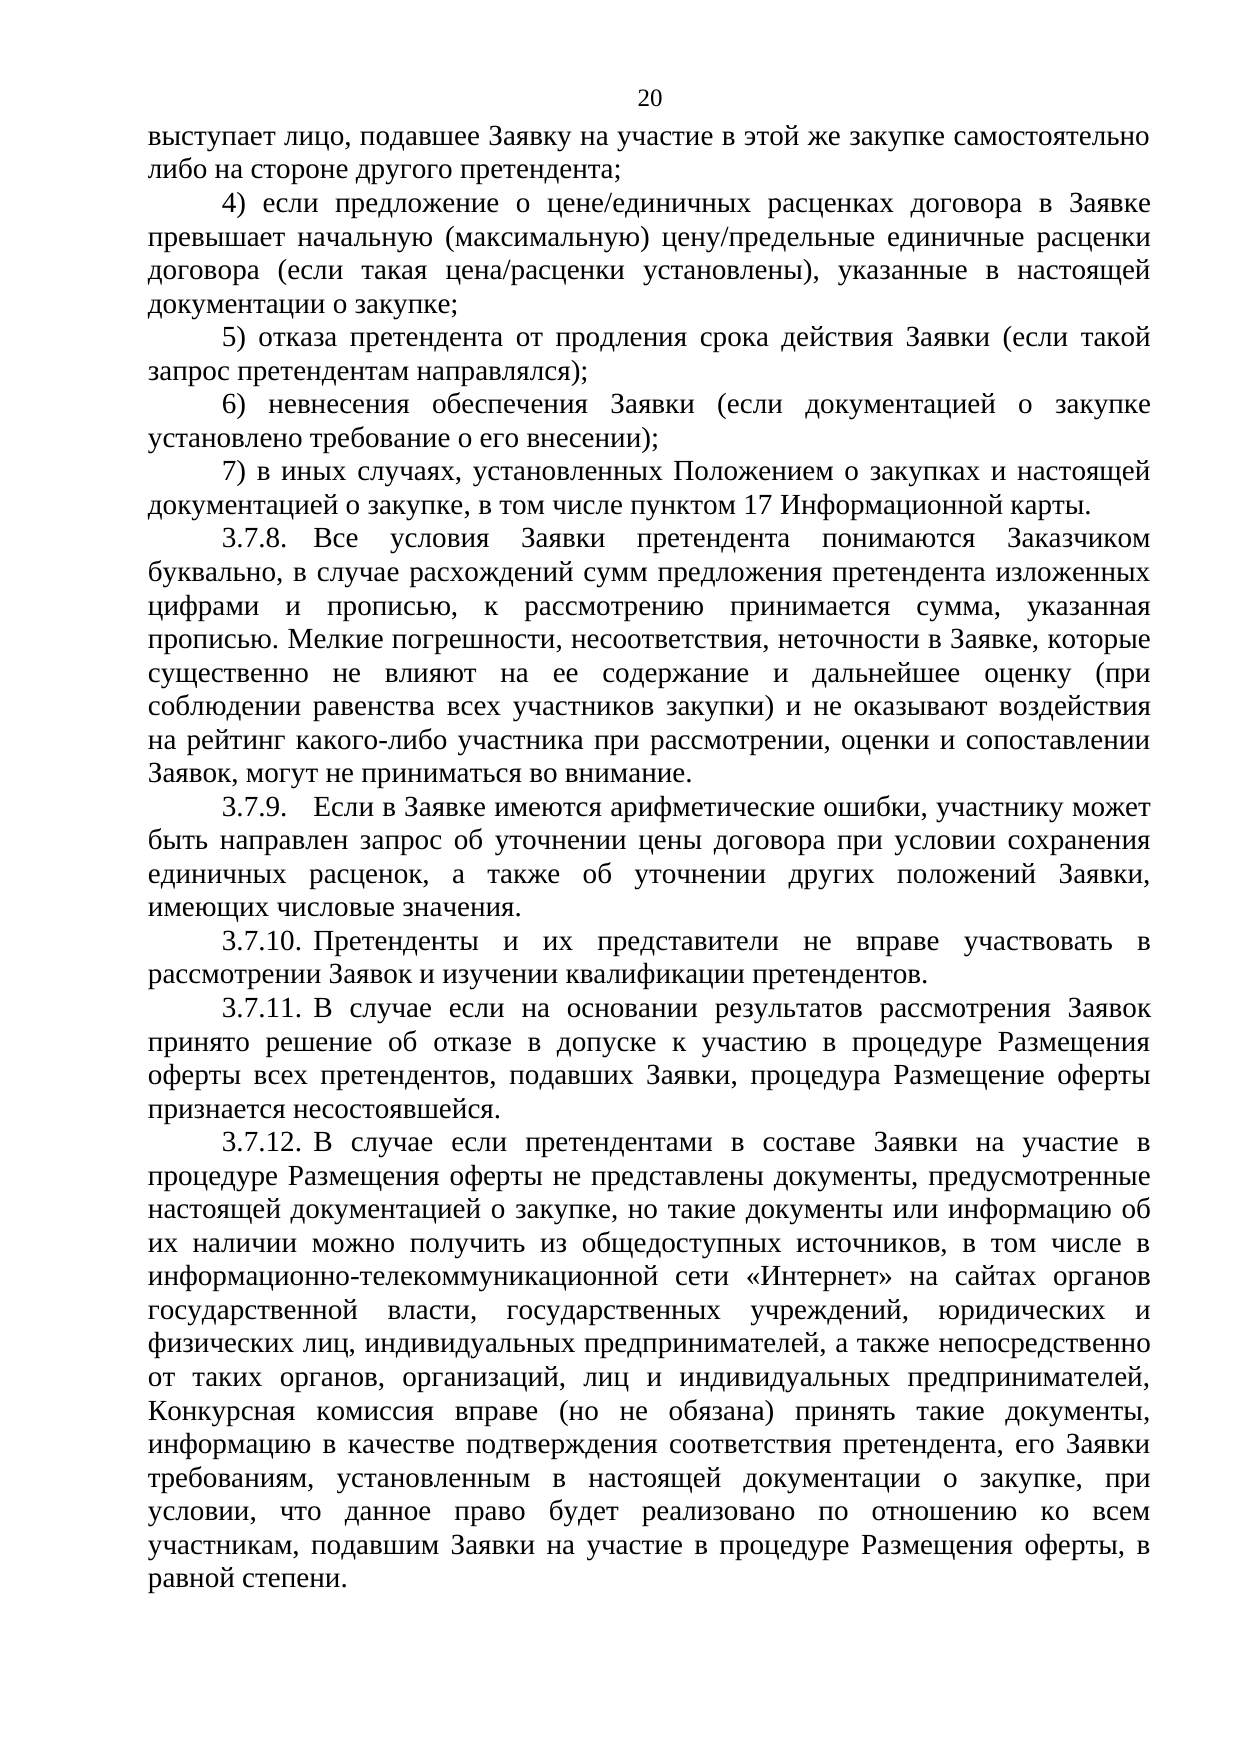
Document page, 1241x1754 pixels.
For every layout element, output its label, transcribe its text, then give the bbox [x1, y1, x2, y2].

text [148, 118, 1152, 185]
list В случае если претендентами в составе Заявки на участие в процедуре Размещения оферты не представлены документы, предусмотренные настоящей документацией о закупке, но такие документы или информацию об их наличии можно получить из общедоступных источников, в том числе в информационно-телекоммуникационной сети «Интернет» на сайтах органов государственной власти, государственных учреждений, юридических и физических лиц, индивидуальных предпринимателей, а также непосредственно от таких органов, организаций, лиц и индивидуальных предпринимателей, Конкурсная комиссия вправе (но не обязана) принять такие документы, информацию в качестве подтверждения соответствия претендента, его Заявки требованиям, установленным в настоящей документации о закупке, при условии, что данное право будет реализовано по отношению ко всем участникам, подавшим Заявки на участие в процедуре Размещения оферты, в равной степени. [148, 1124, 1152, 1594]
text 4) если предложение о цене/единичных расценках договора в Заявке превышает начальную (максимальную) цену/предельные единичные расценки договора (если такая цена/расценки установлены), указанные в настоящей документации о закупке; [148, 185, 1152, 319]
list Все условия Заявки претендента понимаются Заказчиком буквально, в случае расхождений сумм предложения претендента изложенных цифрами и прописью, к рассмотрению принимается сумма, указанная прописью. Мелкие погрешности, несоответствия, неточности в Заявке, которые существенно не влияют на ее содержание и дальнейшее оценку (при соблюдении равенства всех участников закупки) и не оказывают воздействия на рейтинг какого-либо участника при рассмотрении, оценки и сопоставлении Заявок, могут не приниматься во внимание. [148, 521, 1152, 789]
list Если в Заявке имеются арифметические ошибки, участнику может быть направлен запрос об уточнении цены договора при условии сохранения единичных расценок, а также об уточнении других положений Заявки, имеющих числовые значения. [148, 789, 1152, 923]
text 5) отказа претендента от продления срока действия Заявки (если такой запрос претендентам направлялся); [148, 319, 1152, 386]
text 7) в иных случаях, установленных Положением о закупках и настоящей документацией о закупке, в том числе пунктом 17 Информационной карты. [148, 453, 1152, 521]
list Претенденты и их представители не вправе участвовать в рассмотрении Заявок и изучении квалификации претендентов. [148, 923, 1152, 990]
text 6) невнесения обеспечения Заявки (если документацией о закупке установлено требование о его внесении); [148, 386, 1152, 453]
list В случае если на основании результатов рассмотрения Заявок принято решение об отказе в допуске к участию в процедуре Размещения оферты всех претендентов, подавших Заявки, процедура Размещение оферты признается несостоявшейся. [148, 990, 1152, 1124]
